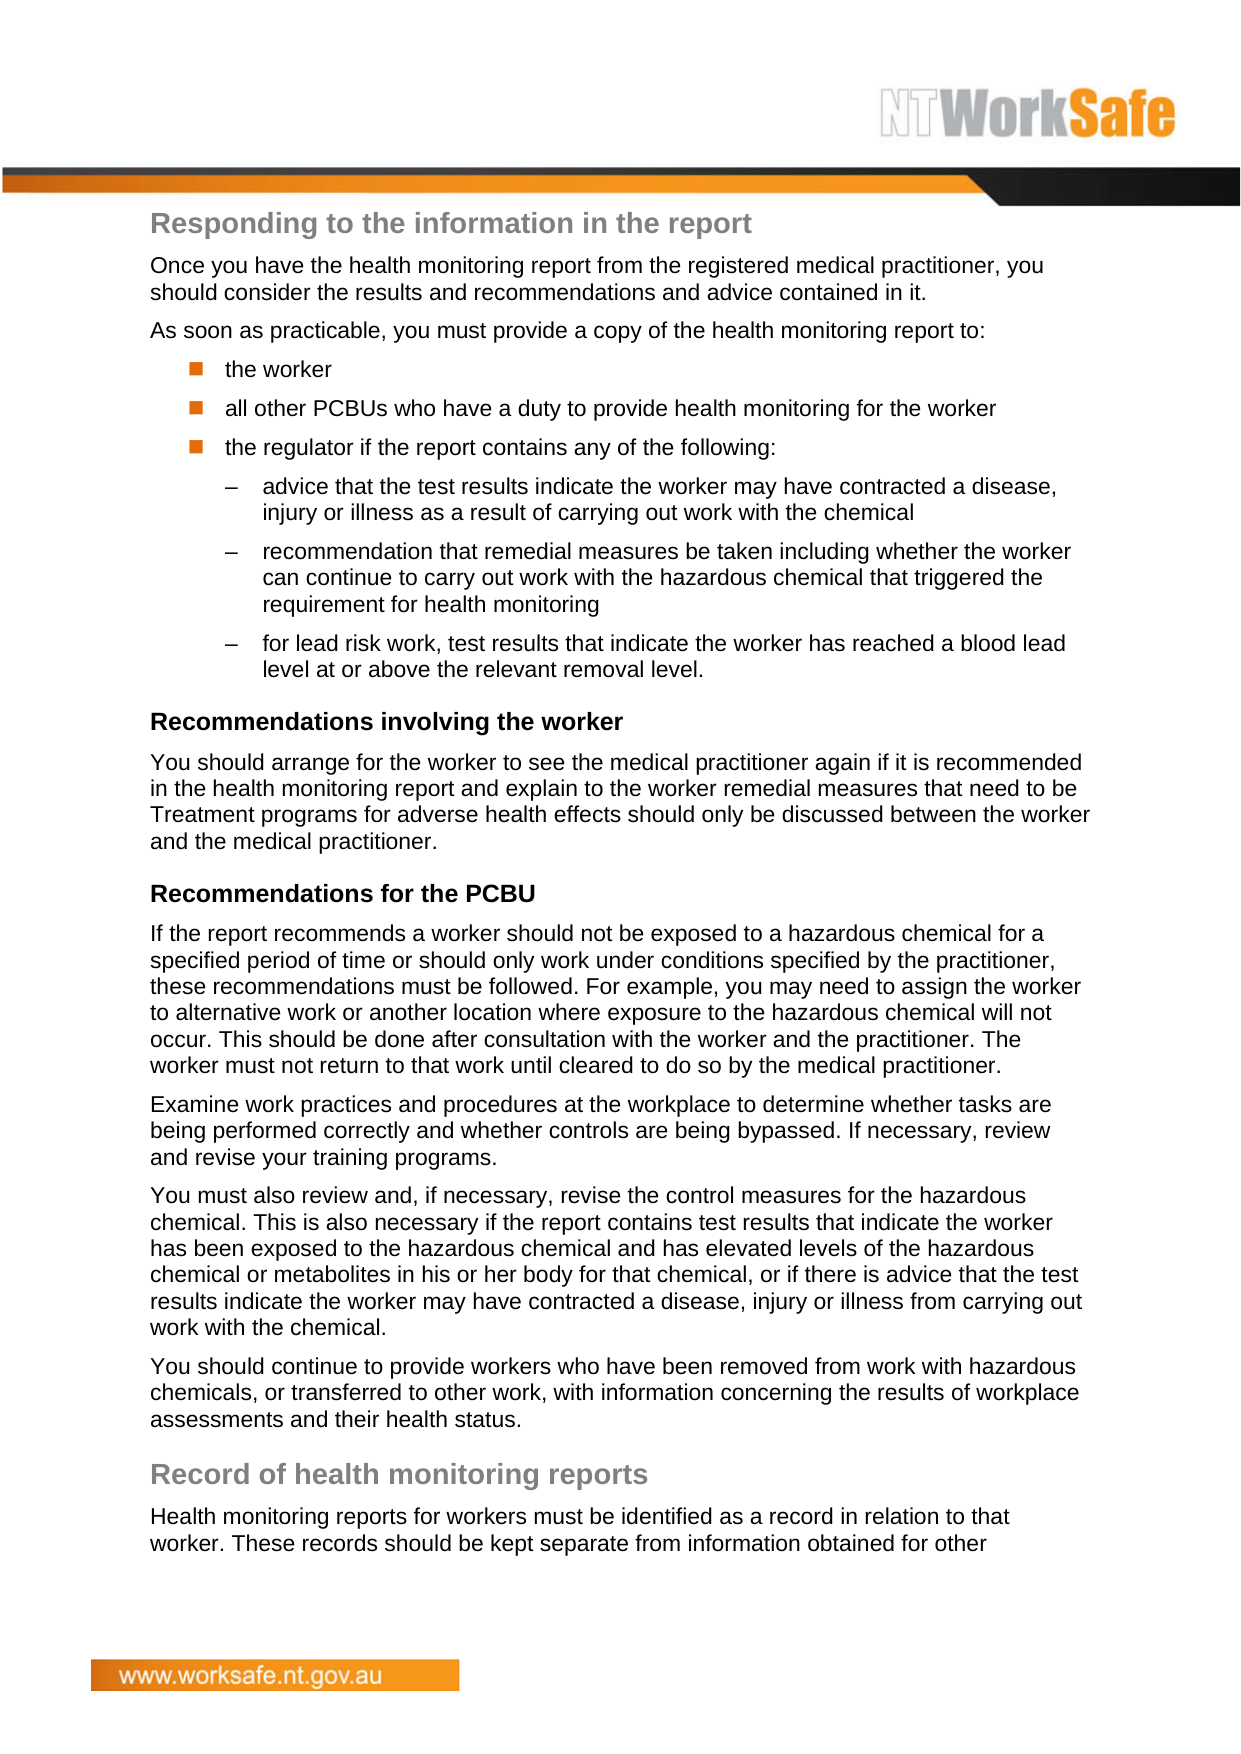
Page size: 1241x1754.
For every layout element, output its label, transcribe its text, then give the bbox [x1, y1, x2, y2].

picture [2, 54, 1241, 207]
list all other PCBUs who have a duty to provide health monitoring for the worker [187, 395, 1090, 421]
text Once you have the health monitoring report from the registered medical practitioner, you should consider the results and recommendations and advice contained in it. [150, 252, 1090, 305]
text You should continue to provide workers who have been removed from work with hazardous chemicals, or transferred to other work, with information concerning the results of workplace assessments and their health status. [150, 1353, 1090, 1432]
list recommendation that remedial measures be taken including whether the worker can continue to carry out work with the hazardous chemical that triggered the requirement for health monitoring [225, 538, 1090, 617]
list for lead risk work, test results that indicate the worker has reached a blood lead level at or above the relevant removal level. [225, 629, 1090, 682]
subtitle Responding to the information in the report [150, 207, 1090, 240]
picture [91, 1659, 460, 1691]
list advice that the test results indicate the worker may have contracted a disease, injury or illness as a result of carrying out work with the chemical [225, 473, 1090, 526]
text If the report recommends a worker should not be exposed to a hazardous chemical for a specified period of time or should only work under conditions specified by the practitioner, these recommendations must be followed. For example, you may need to assign the worker to alternative work or another location where exposure to the hazardous chemical will not occur. This should be done after consultation with the worker and the practitioner. The worker must not return to that work until cleared to do so by the medical practitioner. [150, 920, 1090, 1078]
text As soon as practicable, you must provide a copy of the health monitoring report to: [150, 317, 1090, 344]
subtitle Recommendations involving the worker [150, 707, 1090, 736]
list the regulator if the report contains any of the following: [187, 434, 1090, 460]
text You should arrange for the worker to see the medical practitioner again if it is recommended in the health monitoring report and explain to the worker remedial measures that need to be Treatment programs for adverse health effects should only be discussed between the worker and the medical practitioner. [150, 748, 1090, 854]
subtitle Recommendations for the PCBU [150, 879, 1090, 908]
list the worker [187, 356, 1090, 383]
text You must also review and, if necessary, revise the control measures for the hazardous chemical. This is also necessary if the report contains test results that indicate the worker has been exposed to the hazardous chemical and has elevated levels of the hazardous chemical or metabolites in his or her body for that chemical, or if there is advice that the test results indicate the worker may have contracted a disease, injury or illness from carrying out work with the chemical. [150, 1182, 1090, 1341]
subtitle Record of health monitoring reports [150, 1457, 1090, 1491]
text Examine work practices and procedures at the workplace to determine whether tasks are being performed correctly and whether controls are being bypassed. If necessary, review and revise your training programs. [150, 1091, 1090, 1170]
